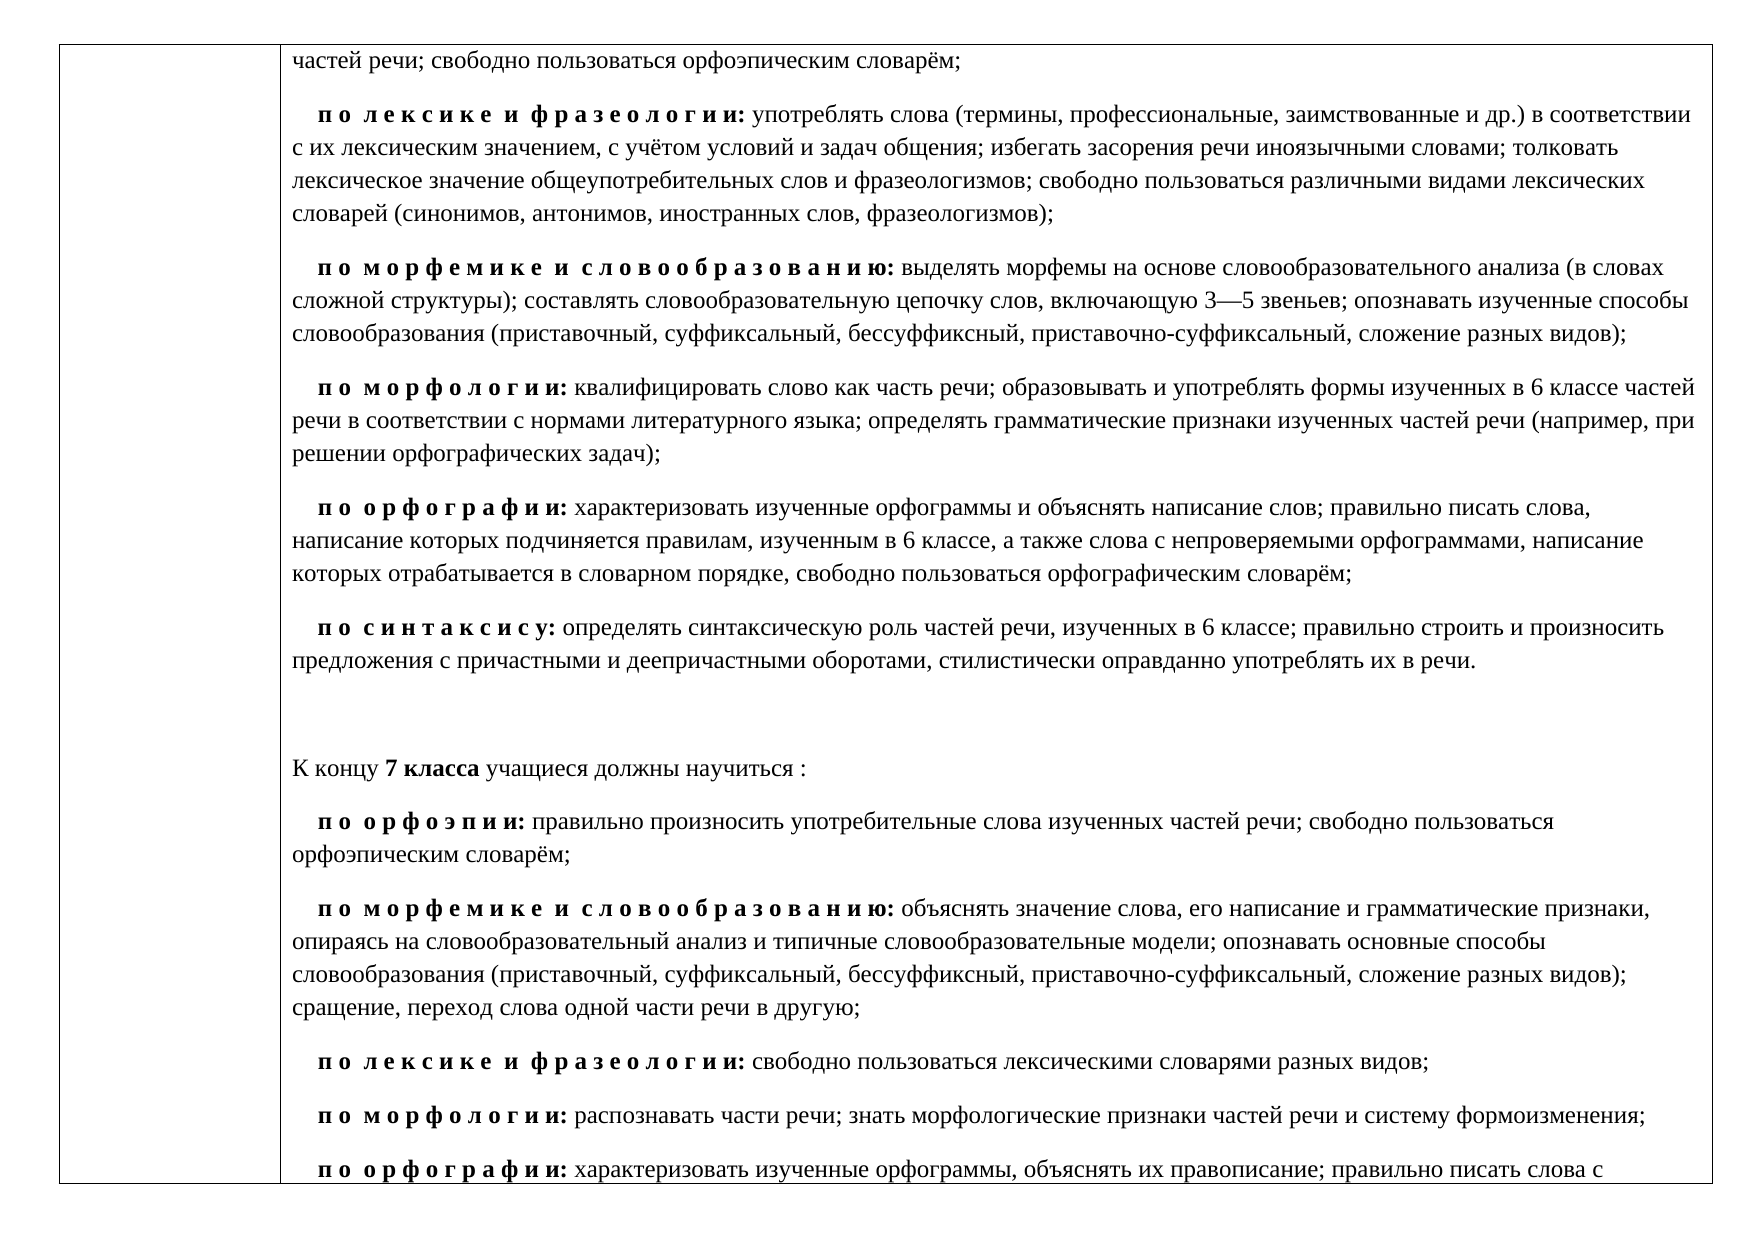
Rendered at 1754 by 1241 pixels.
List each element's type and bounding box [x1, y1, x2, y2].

table_cell [60, 45, 280, 1183]
table_cell [281, 45, 1712, 1183]
